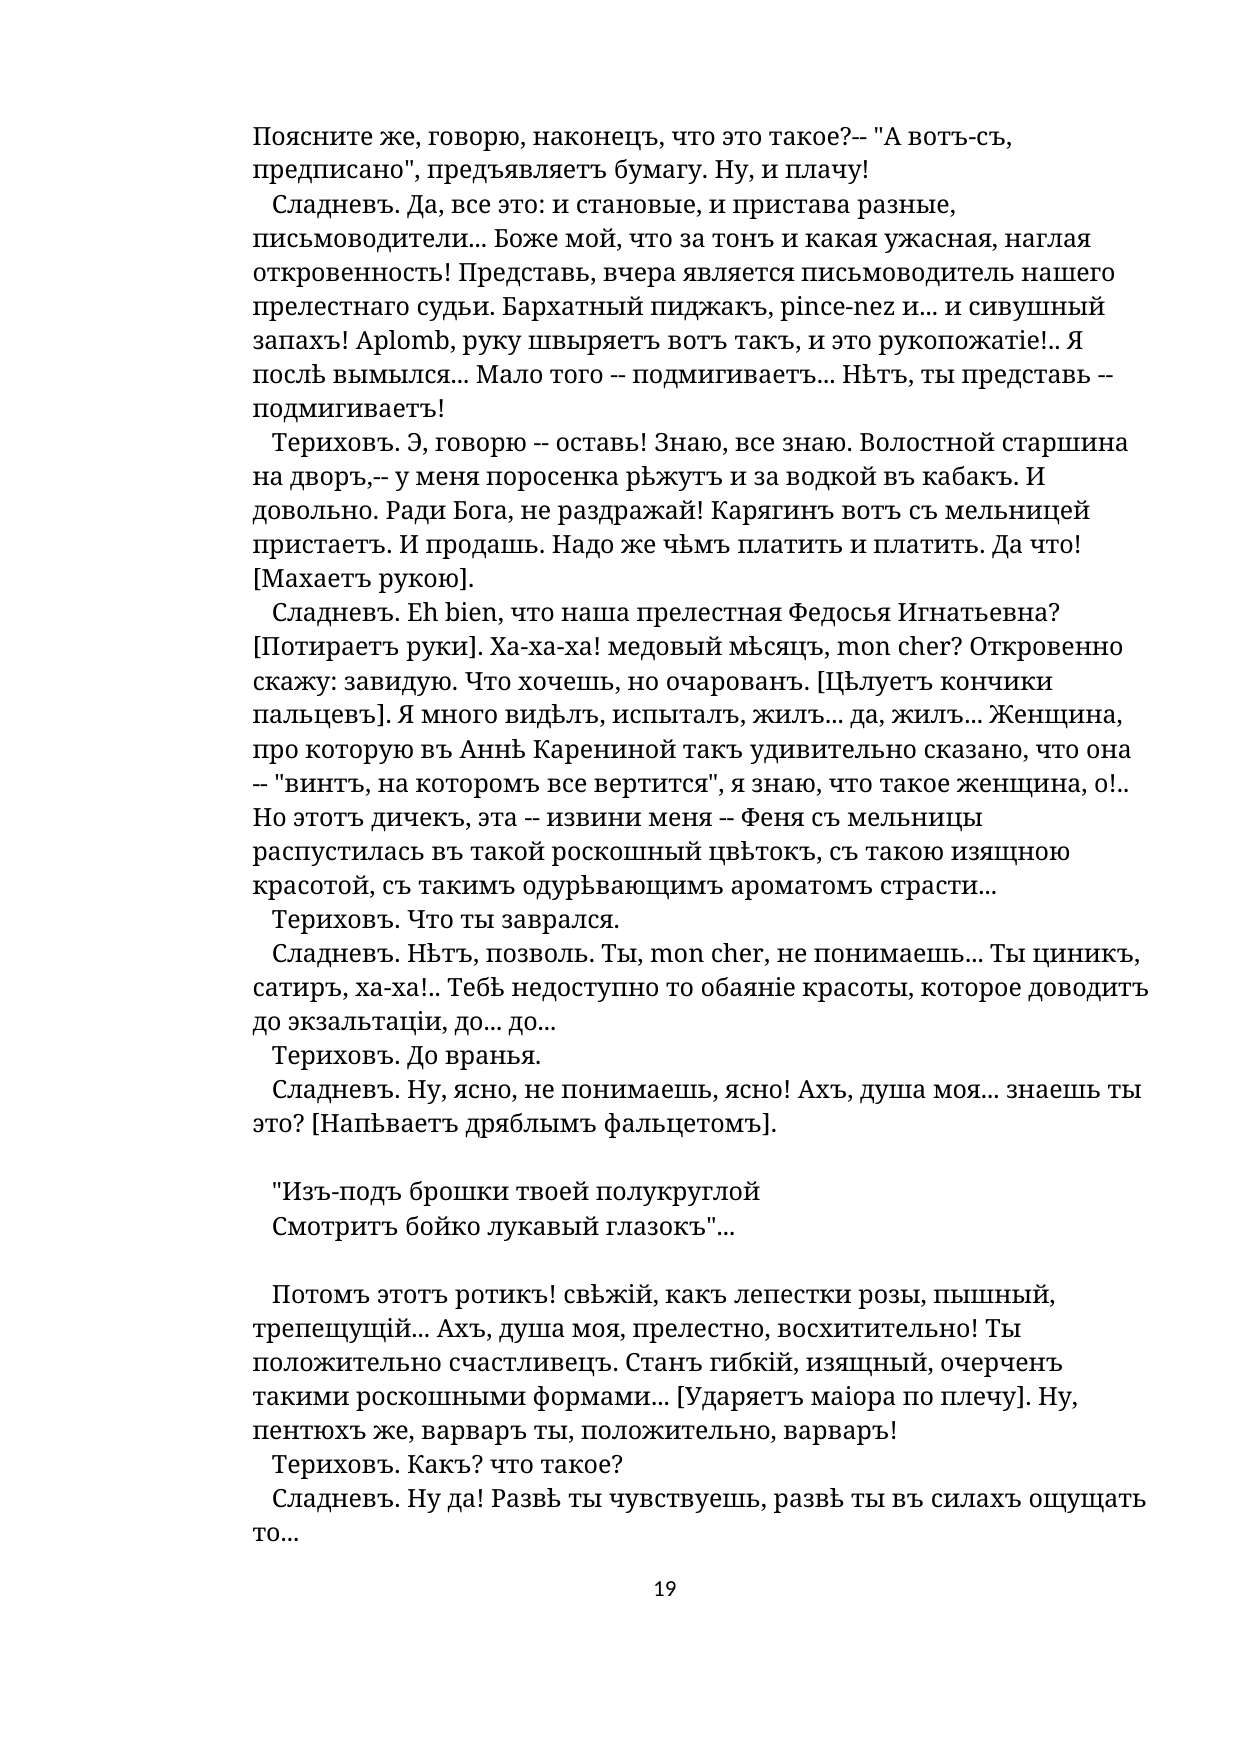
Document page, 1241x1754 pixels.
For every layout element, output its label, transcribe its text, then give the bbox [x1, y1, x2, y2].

text Териховъ. Э, говорю -- оставь! Знаю, все знаю. Волостной старшина на дворъ,-- у меня поросенка рѣжутъ и за водкой въ кабакъ. И довольно. Ради Бога, не раздражай! Карягинъ вотъ съ мельницей пристаетъ. И продашь. Надо же чѣмъ платить и платить. Да что! [Махаетъ рукою]. [252, 425, 1152, 595]
text Сладневъ. Нѣтъ, позволь. Ты, mon cher, не понимаешь... Ты циникъ, сатиръ, ха-ха!.. Тебѣ недоступно то обаяніе красоты, которое доводитъ до экзальтаціи, до... до... [252, 936, 1152, 1038]
text Смотритъ бойко лукавый глазокъ"... [252, 1208, 1152, 1242]
text Сладневъ. Eh bien, что наша прелестная Федосья Игнатьевна? [Потираетъ руки]. Ха-ха-ха! медовый мѣсяцъ, mon cher? Откровенно скажу: завидую. Что хочешь, но очарованъ. [Цѣлуетъ кончики пальцевъ]. Я много видѣлъ, испыталъ, жилъ... да, жилъ... Женщина, про которую въ Аннѣ Карениной такъ удивительно сказано, что она -- "винтъ, на которомъ все вертится", я знаю, что такое женщина, о!.. Но этотъ дичекъ, эта -- извини меня -- Феня съ мельницы распустилась въ такой роскошный цвѣтокъ, съ такою изящною красотой, съ такимъ одурѣвающимъ ароматомъ страсти... [252, 595, 1152, 902]
text Териховъ. Какъ? что такое? [252, 1447, 1152, 1481]
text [252, 118, 1152, 186]
text Териховъ. До вранья. [252, 1038, 1152, 1072]
text Потомъ этотъ ротикъ! свѣжій, какъ лепестки розы, пышный, трепещущій... Ахъ, душа моя, прелестно, восхитительно! Ты положительно счастливецъ. Станъ гибкій, изящный, очерченъ такими роскошными формами... [Ударяетъ маіора по плечу]. Ну, пентюхъ же, варваръ ты, положительно, варваръ! [252, 1276, 1152, 1447]
text Териховъ. Что ты заврался. [252, 902, 1152, 936]
text Сладневъ. Ну да! Развѣ ты чувствуешь, развѣ ты въ силахъ ощущать то... [252, 1481, 1152, 1549]
text Сладневъ. Ну, ясно, не понимаешь, ясно! Ахъ, душа моя... знаешь ты это? [Напѣваетъ дряблымъ фальцетомъ]. [252, 1072, 1152, 1140]
text "Изъ-подъ брошки твоей полукруглой [252, 1174, 1152, 1208]
text Сладневъ. Да, все это: и становые, и пристава разные, письмоводители... Боже мой, что за тонъ и какая ужасная, наглая откровенность! Представь, вчера является письмоводитель нашего прелестнаго судьи. Бархатный пиджакъ, pince-nez и... и сивушный запахъ! Aplomb, руку швыряетъ вотъ такъ, и это рукопожатіе!.. Я послѣ вымылся... Мало того -- подмигиваетъ... Нѣтъ, ты представь -- подмигиваетъ! [252, 186, 1152, 425]
